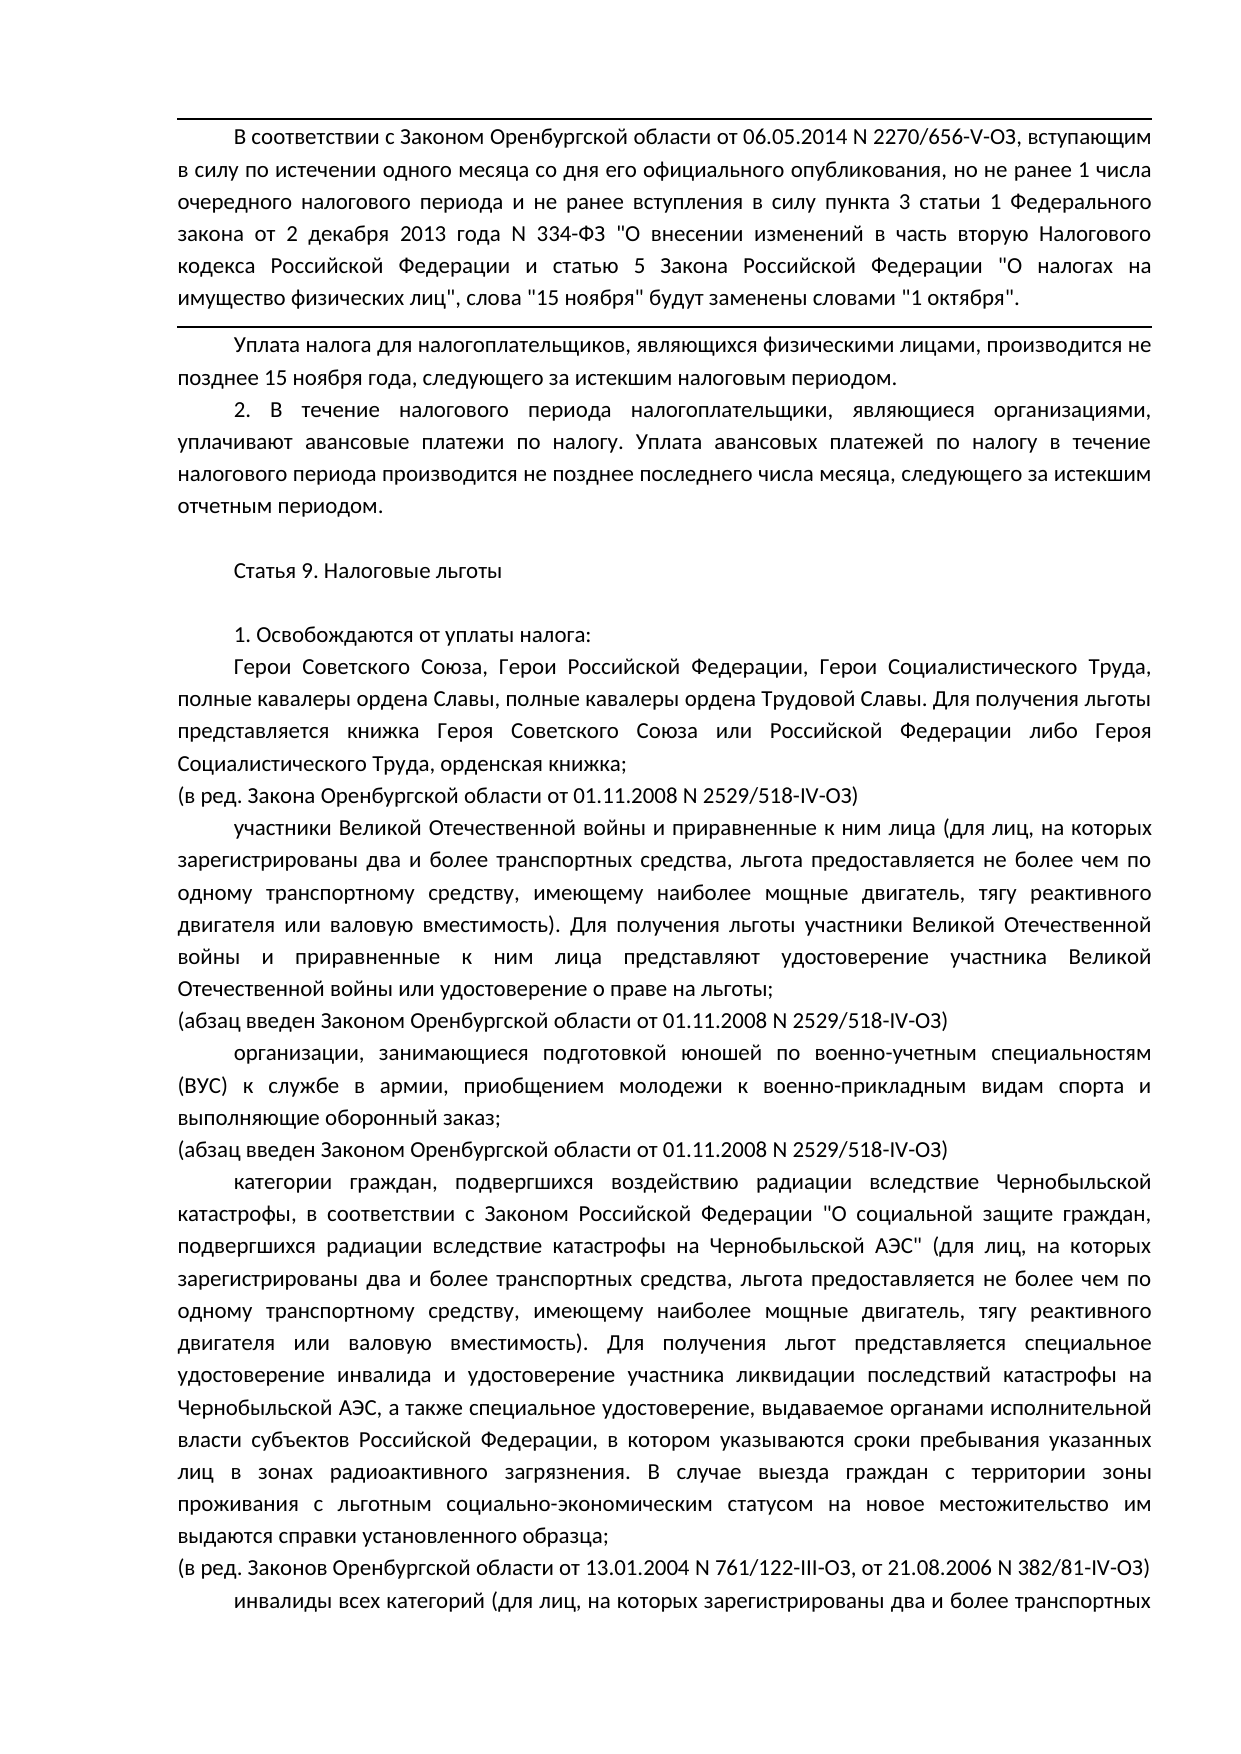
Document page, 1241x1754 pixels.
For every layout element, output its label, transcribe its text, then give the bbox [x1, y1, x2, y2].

text 1. Освобождаются от уплаты налога: [177, 620, 1152, 648]
text (в ред. Законов Оренбургской области от 13.01.2004 N 761/122-III-ОЗ, от 21.08.2006 N 382/81-IV-ОЗ) [177, 1553, 1152, 1582]
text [177, 1586, 1152, 1614]
text 2. В течение налогового периода налогоплательщики, являющиеся организациями, уплачивают авансовые платежи по налогу. Уплата авансовых платежей по налогу в течение налогового периода производится не позднее последнего числа месяца, следующего за истекшим отчетным периодом. [177, 395, 1152, 519]
text Статья 9. Налоговые льготы [177, 556, 1152, 584]
text Герои Советского Союза, Герои Российской Федерации, Герои Социалистического Труда, полные кавалеры ордена Славы, полные кавалеры ордена Трудовой Славы. Для получения льготы представляется книжка Героя Советского Союза или Российской Федерации либо Героя Социалистического Труда, орденская книжка; [177, 652, 1152, 777]
text (абзац введен Законом Оренбургской области от 01.11.2008 N 2529/518-IV-ОЗ) [177, 1006, 1152, 1034]
text организации, занимающиеся подготовкой юношей по военно-учетным специальностям (ВУС) к службе в армии, приобщением молодежи к военно-прикладным видам спорта и выполняющие оборонный заказ; [177, 1038, 1152, 1131]
text категории граждан, подвергшихся воздействию радиации вследствие Чернобыльской катастрофы, в соответствии с Законом Российской Федерации "О социальной защите граждан, подвергшихся радиации вследствие катастрофы на Чернобыльской АЭС" (для лиц, на которых зарегистрированы два и более транспортных средства, льгота предоставляется не более чем по одному транспортному средству, имеющему наиболее мощные двигатель, тягу реактивного двигателя или валовую вместимость). Для получения льгот представляется специальное удостоверение инвалида и удостоверение участника ликвидации последствий катастрофы на Чернобыльской АЭС, а также специальное удостоверение, выдаваемое органами исполнительной власти субъектов Российской Федерации, в котором указываются сроки пребывания указанных лиц в зонах радиоактивного загрязнения. В случае выезда граждан с территории зоны проживания с льготным социально-экономическим статусом на новое местожительство им выдаются справки установленного образца; [177, 1167, 1152, 1549]
text Уплата налога для налогоплательщиков, являющихся физическими лицами, производится не позднее 15 ноября года, следующего за истекшим налоговым периодом. [177, 330, 1152, 391]
text В соответствии с Законом Оренбургской области от 06.05.2014 N 2270/656-V-ОЗ, вступающим в силу по истечении одного месяца со дня его официального опубликования, но не ранее 1 числа очередного налогового периода и не ранее вступления в силу пункта 3 статьи 1 Федерального закона от 2 декабря 2013 года N 334-ФЗ "О внесении изменений в часть вторую Налогового кодекса Российской Федерации и статью 5 Закона Российской Федерации "О налогах на имущество физических лиц", слова "15 ноября" будут заменены словами "1 октября". [177, 122, 1152, 311]
text участники Великой Отечественной войны и приравненные к ним лица (для лиц, на которых зарегистрированы два и более транспортных средства, льгота предоставляется не более чем по одному транспортному средству, имеющему наиболее мощные двигатель, тягу реактивного двигателя или валовую вместимость). Для получения льготы участники Великой Отечественной войны и приравненные к ним лица представляют удостоверение участника Великой Отечественной войны или удостоверение о праве на льготы; [177, 813, 1152, 1002]
text (абзац введен Законом Оренбургской области от 01.11.2008 N 2529/518-IV-ОЗ) [177, 1135, 1152, 1163]
text (в ред. Закона Оренбургской области от 01.11.2008 N 2529/518-IV-ОЗ) [177, 781, 1152, 809]
